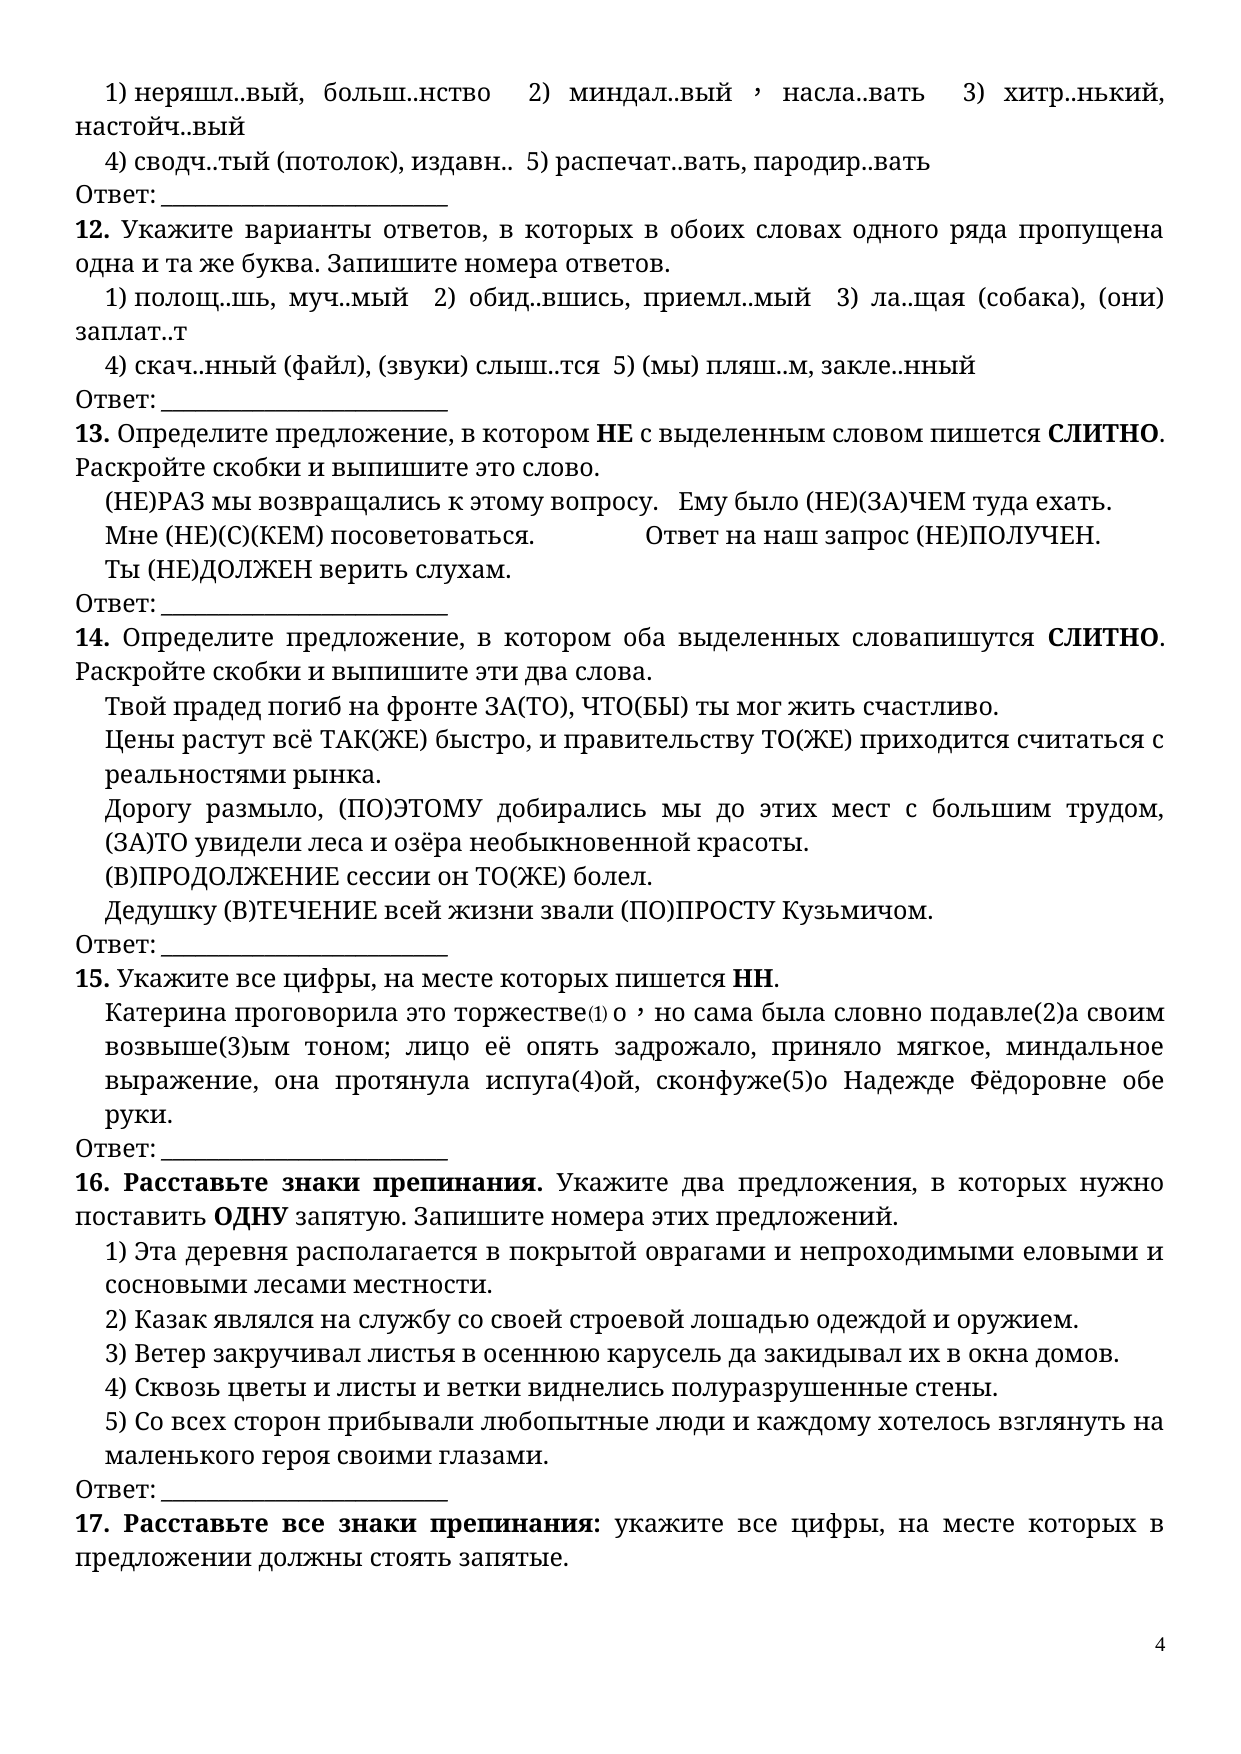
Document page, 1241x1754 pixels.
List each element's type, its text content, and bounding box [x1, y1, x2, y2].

text 1) неряшл..вый, больш..нство 2) миндал..вый，насла..вать 3) хитр..нький, настойч..вый [75, 75, 1165, 143]
text Дедушку (В)ТЕЧЕНИЕ всей жизни звали (ПО)ПРОСТУ Кузьмичом. [104, 892, 1165, 927]
text Цены растут всё ТАК(ЖЕ) быстро, и правительству ТО(ЖЕ) приходится считаться с реальностями рынка. [104, 722, 1165, 790]
text 17. Расставьте все знаки препинания: укажите все цифры, на месте которых в предложении должны стоять запятые. [75, 1506, 1165, 1574]
text 13. Определите предложение, в котором НЕ с выделенным словом пишется СЛИТНО. Раскройте скобки и выпишите это слово. [75, 416, 1165, 484]
text 4) сводч..тый (потолок), издавн.. 5) распечат..вать, пародир..вать [75, 143, 1165, 177]
text Ты (НЕ)ДОЛЖЕН верить слухам. [75, 552, 1165, 586]
text 15. Укажите все цифры, на месте которых пишется НН. [75, 961, 1165, 995]
text 3) Ветер закручивал листья в осеннюю карусель да закидывал их в окна домов. [104, 1335, 1165, 1369]
text Катерина проговорила это торжестве⑴о，но сама была словно подавле(2)а своим возвыше(3)ым тоном; лицо её опять задрожало, приняло мягкое, миндальное выражение, она протянула испуга(4)ой, сконфуже(5)о Надежде Фёдоровне обе руки. [104, 995, 1165, 1131]
text Ответ: _________________________ [75, 1131, 1165, 1165]
text 2) Казак являлся на службу со своей строевой лошадью одеждой и оружием. [104, 1301, 1165, 1335]
text 12. Укажите варианты ответов, в которых в обоих словах одного ряда пропущена одна и та же буква. Запишите номера ответов. [75, 211, 1165, 279]
text Ответ: _________________________ [75, 1472, 1165, 1506]
text 1) Эта деревня располагается в покрытой оврагами и непроходимыми еловыми и сосновыми лесами местности. [104, 1233, 1165, 1301]
text Ответ: _________________________ [75, 177, 1165, 211]
text 4) Сквозь цветы и листы и ветки виднелись полуразрушенные стены. [104, 1369, 1165, 1403]
text Ответ: _________________________ [75, 586, 1165, 620]
text 1) полощ..шь, муч..мый 2) обид..вшись, приемл..мый 3) ла..щая (собака), (они) заплат..т [75, 279, 1165, 347]
text (В)ПРОДОЛЖЕНИЕ сессии он ТО(ЖЕ) болел. [104, 858, 1165, 892]
text Твой прадед погиб на фронте ЗА(ТО), ЧТО(БЫ) ты мог жить счастливо. [104, 688, 1165, 722]
text 5) Со всех сторон прибывали любопытные люди и каждому хотелось взглянуть на маленького героя своими глазами. [104, 1403, 1165, 1472]
text Ответ: _________________________ [75, 927, 1165, 961]
text 16. Расставьте знаки препинания. Укажите два предложения, в которых нужно поставить ОДНУ запятую. Запишите номера этих предложений. [75, 1165, 1165, 1233]
text 14. Определите предложение, в котором оба выделенных словапишутся СЛИТНО. Раскройте скобки и выпишите эти два слова. [75, 620, 1165, 688]
text 4) скач..нный (файл), (звуки) слыш..тся 5) (мы) пляш..м, закле..нный [75, 347, 1165, 382]
text Дорогу размыло, (ПО)ЭТОМУ добирались мы до этих мест с большим трудом, (ЗА)ТО увидели леса и озёра необыкновенной красоты. [104, 790, 1165, 858]
text Мне (НЕ)(С)(КЕМ) посоветоваться. Ответ на наш запрос (НЕ)ПОЛУЧЕН. [75, 518, 1165, 552]
text Ответ: _________________________ [75, 382, 1165, 416]
text (НЕ)РАЗ мы возвращались к этому вопросу. Ему было (НЕ)(ЗА)ЧЕМ туда ехать. [75, 484, 1165, 518]
